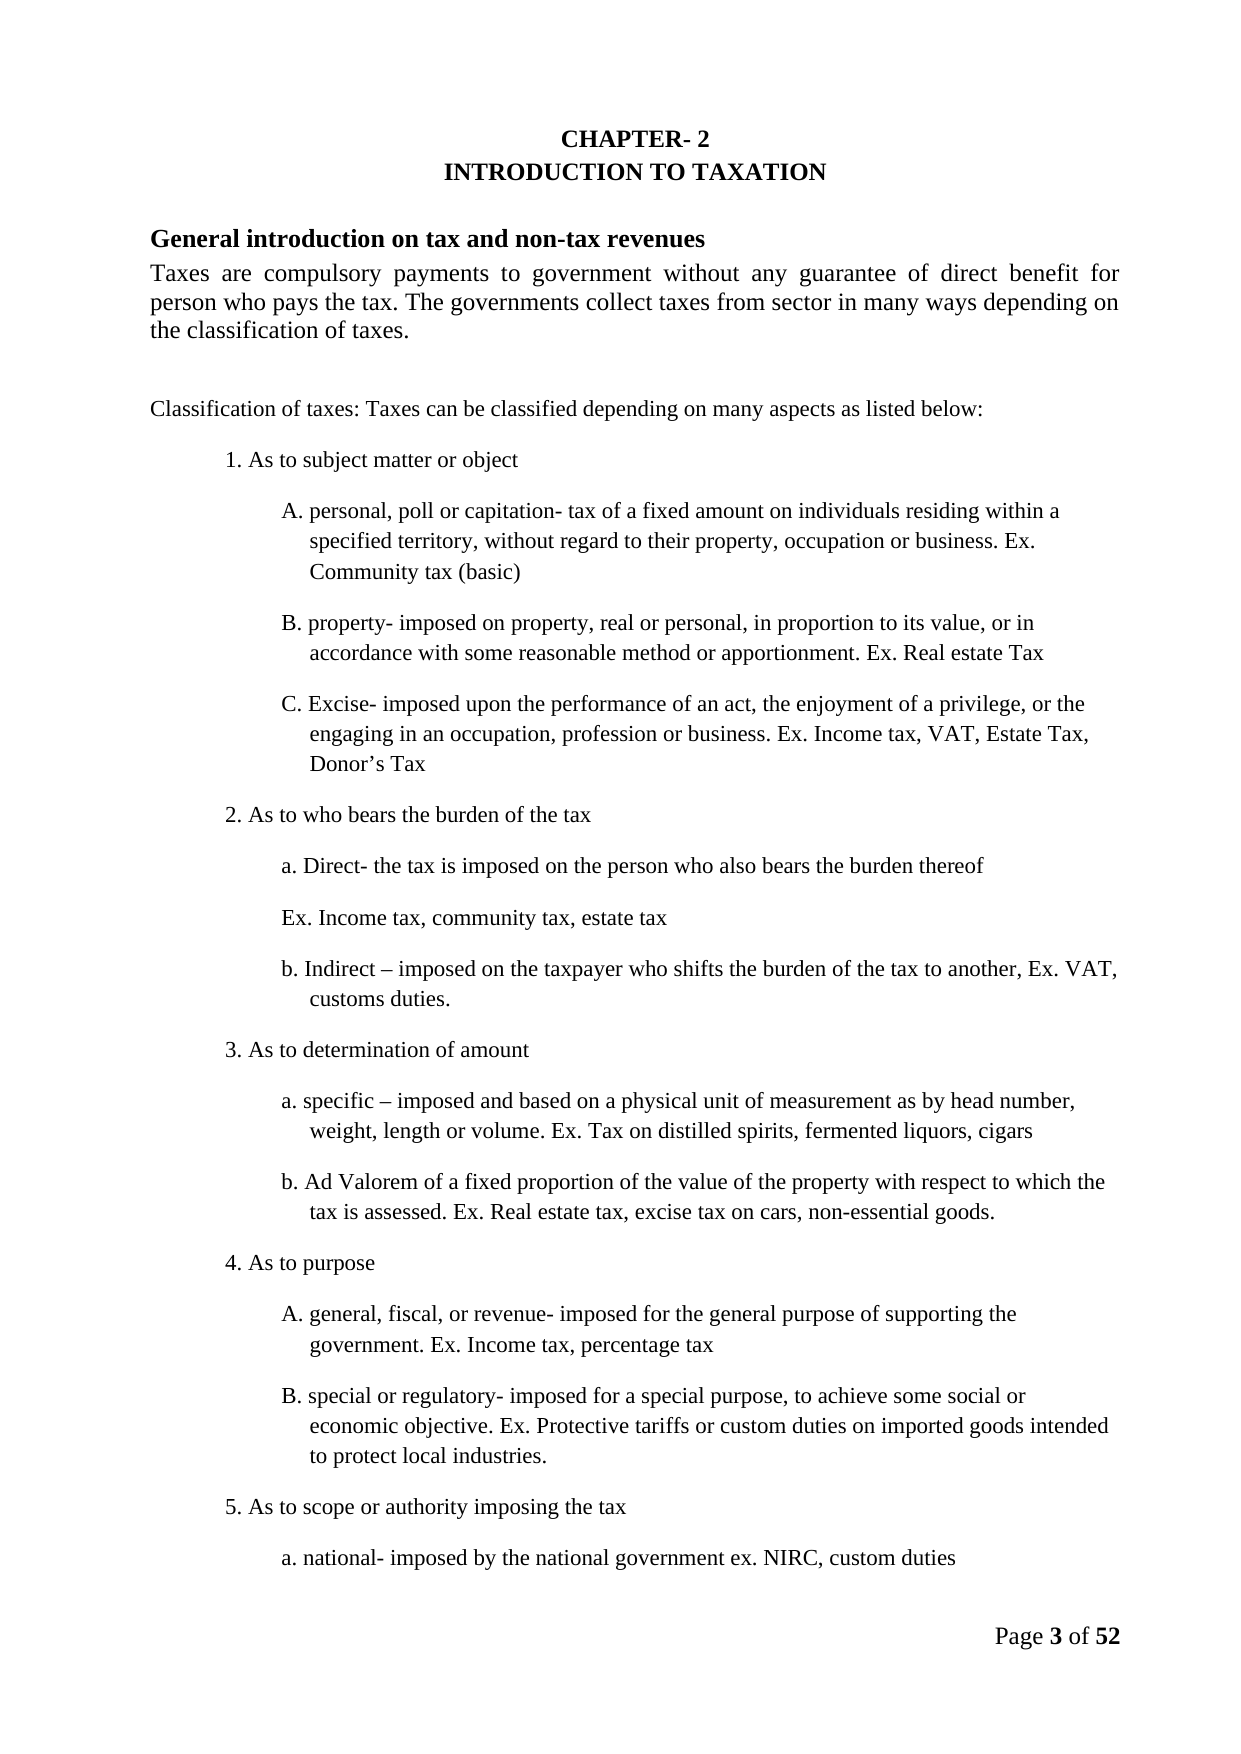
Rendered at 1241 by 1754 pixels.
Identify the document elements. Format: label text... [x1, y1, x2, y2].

text 5. As to scope or authority imposing the tax [150, 1493, 1120, 1519]
text b. Indirect – imposed on the taxpayer who shifts the burden of the tax to another, Ex. VAT, customs duties. [281, 955, 1120, 1011]
text C. Excise- imposed upon the performance of an act, the enjoyment of a privilege, or the engaging in an occupation, profession or business. Ex. Income tax, VAT, Estate Tax, Donor’s Tax [281, 690, 1120, 777]
text Ex. Income tax, community tax, estate tax [281, 904, 1120, 930]
text INTRODUCTION TO TAXATION [150, 157, 1120, 186]
text Classification of taxes: Taxes can be classified depending on many aspects as listed below: [150, 395, 1120, 422]
text 4. As to purpose [150, 1249, 1120, 1276]
text A. personal, poll or capitation- tax of a fixed amount on individuals residing within a specified territory, without regard to their property, occupation or business. Ex. Community tax (basic) [281, 497, 1120, 584]
text B. property- imposed on property, real or personal, in proportion to its value, or in accordance with some reasonable method or apportionment. Ex. Real estate Tax [281, 609, 1120, 665]
text A. general, fiscal, or revenue- imposed for the general purpose of supporting the government. Ex. Income tax, percentage tax [281, 1301, 1120, 1357]
text 2. As to who bears the burden of the tax [150, 802, 1120, 828]
text CHAPTER- 2 [150, 124, 1120, 153]
text B. special or regulatory- imposed for a special purpose, to achieve some social or economic objective. Ex. Protective tariffs or custom duties on imported goods intended to protect local industries. [281, 1382, 1120, 1468]
text b. Ad Valorem of a fixed proportion of the value of the property with respect to which the tax is assessed. Ex. Real estate tax, excise tax on cars, non-essential goods. [281, 1168, 1120, 1225]
text a. specific – imposed and based on a physical unit of measurement as by head number, weight, length or volume. Ex. Tax on distilled spirits, fermented liquors, cigars [281, 1087, 1120, 1143]
text a. national- imposed by the national government ex. NIRC, custom duties [281, 1544, 1120, 1571]
text 3. As to determination of amount [150, 1036, 1120, 1062]
text a. Direct- the tax is imposed on the person who also bears the burden thereof [281, 853, 1120, 879]
text Taxes are compulsory payments to government without any guarantee of direct benefit for person who pays the tax. The governments collect taxes from sector in many ways depending on the classification of taxes. [150, 258, 1120, 344]
text General introduction on tax and non-tax revenues [150, 223, 1120, 253]
text 1. As to subject matter or object [150, 446, 1120, 473]
